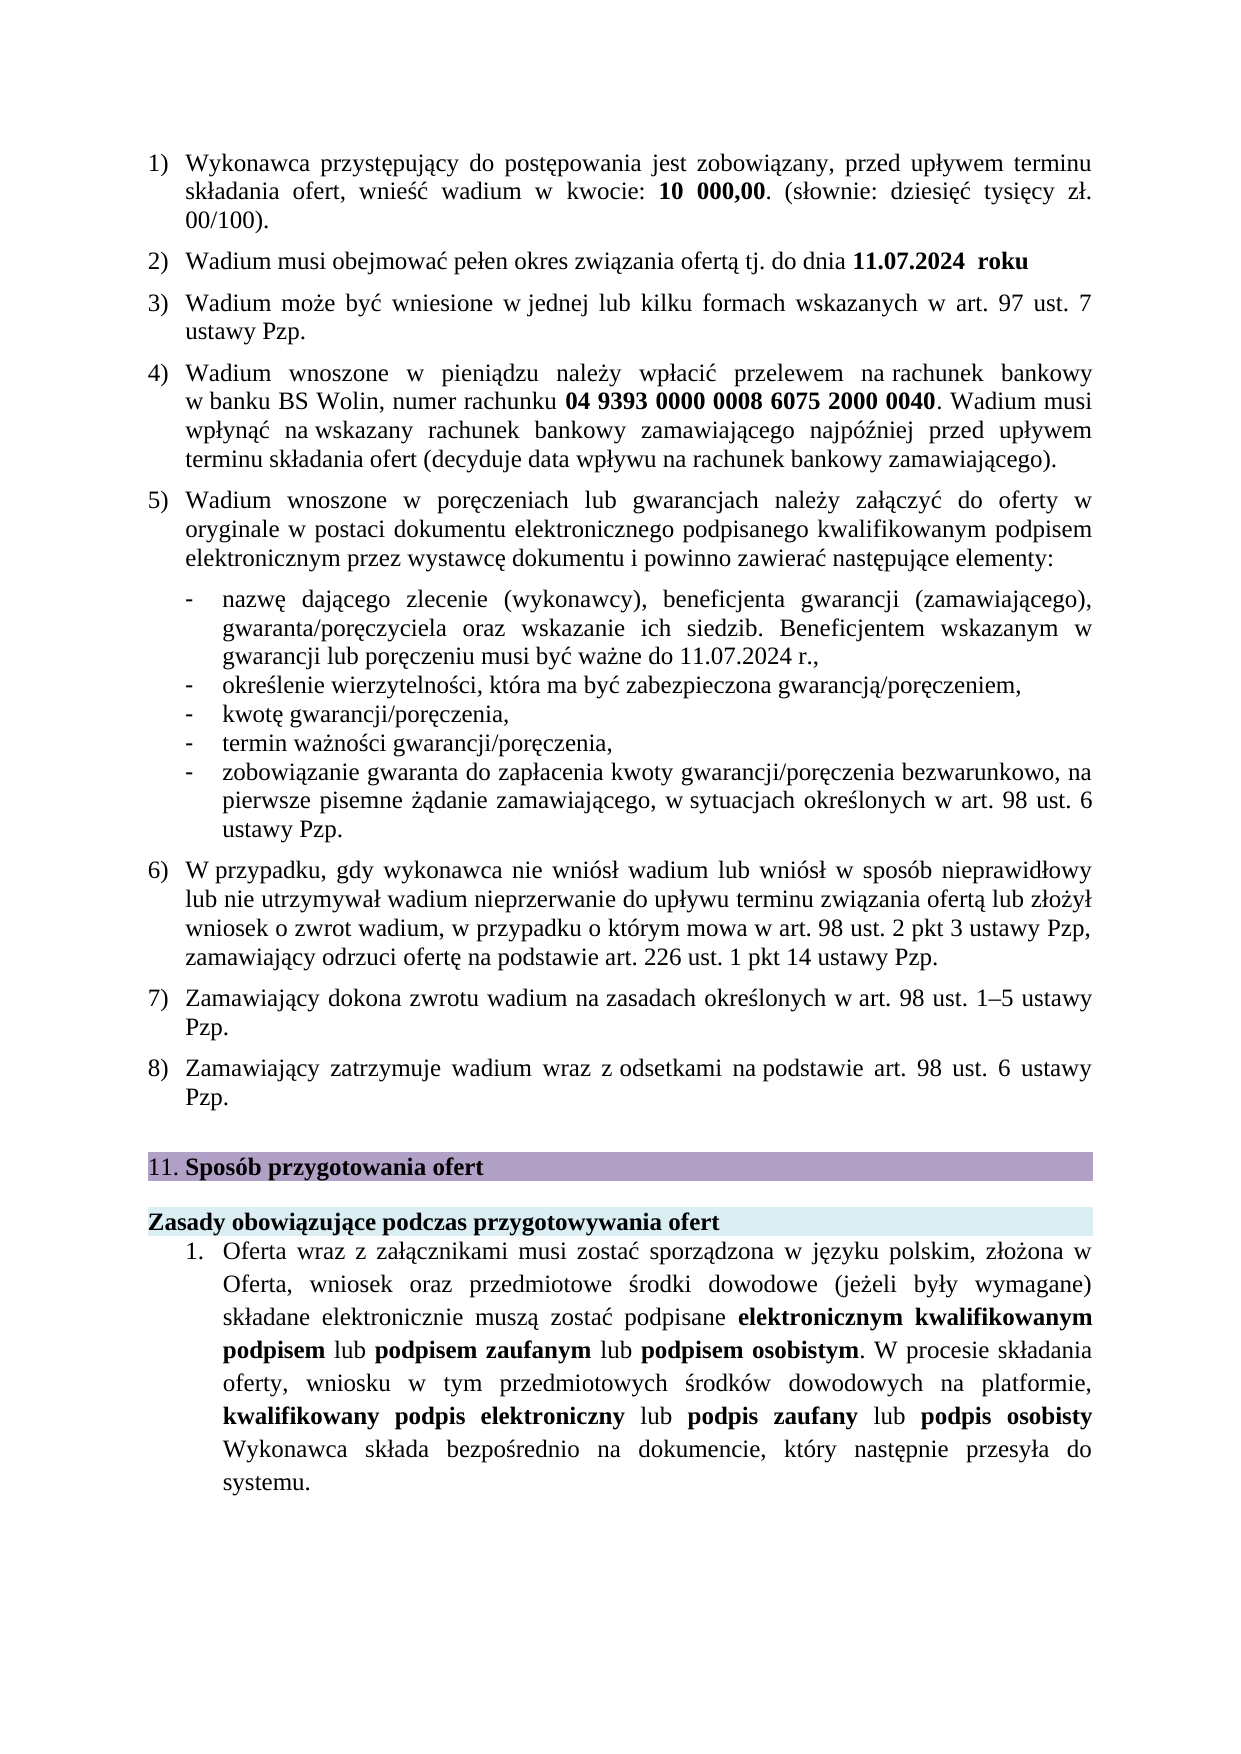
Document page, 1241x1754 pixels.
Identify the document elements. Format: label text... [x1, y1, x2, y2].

list Wadium wnoszone w pieniądzu należy wpłacić przelewem na rachunek bankowy w banku BS Wolin, numer rachunku 04 9393 0000 0008 6075 2000 0040. Wadium musi wpłynąć na wskazany rachunek bankowy zamawiającego najpóźniej przed upływem terminu składania ofert (decyduje data wpływu na rachunek bankowy zamawiającego). [148, 358, 1093, 473]
list zobowiązanie gwaranta do zapłacenia kwoty gwarancji/poręczenia bezwarunkowo, na pierwsze pisemne żądanie zamawiającego, w sytuacjach określonych w art. 98 ust. 6 ustawy Pzp. [185, 757, 1093, 843]
list nazwę dającego zlecenie (wykonawcy), beneficjenta gwarancji (zamawiającego), gwaranta/poręczyciela oraz wskazanie ich siedzib. Beneficjentem wskazanym w gwarancji lub poręczeniu musi być ważne do 11.07.2024 r., [185, 584, 1093, 670]
list określenie wierzytelności, która ma być zabezpieczona gwarancją/poręczeniem, [185, 670, 1093, 699]
list Zamawiający zatrzymuje wadium wraz z odsetkami na podstawie art. 98 ust. 6 ustawy Pzp. [148, 1053, 1093, 1111]
list Zamawiający dokona zwrotu wadium na zasadach określonych w art. 98 ust. 1–5 ustawy Pzp. [148, 983, 1093, 1041]
list Oferta wraz z załącznikami musi zostać sporządzona w języku polskim, złożona w Oferta, wniosek oraz przedmiotowe środki dowodowe (jeżeli były wymagane) składane elektronicznie muszą zostać podpisane elektronicznym kwalifikowanym podpisem lub podpisem zaufanym lub podpisem osobistym. W procesie składania oferty, wniosku w tym przedmiotowych środków dowodowych na platformie, kwalifikowany podpis elektroniczny lub podpis zaufany lub podpis osobisty Wykonawca składa bezpośrednio na dokumencie, który następnie przesyła do systemu. [185, 1236, 1093, 1496]
list Sposób przygotowania ofert [148, 1152, 1093, 1181]
list Wykonawca przystępujący do postępowania jest zobowiązany, przed upływem terminu składania ofert, wnieść wadium w kwocie: 10 000,00. (słownie: dziesięć tysięcy zł. 00/100). [148, 148, 1093, 234]
text Zasady obowiązujące podczas przygotowywania ofert [148, 1207, 1093, 1236]
list W przypadku, gdy wykonawca nie wniósł wadium lub wniósł w sposób nieprawidłowy lub nie utrzymywał wadium nieprzerwanie do upływu terminu związania ofertą lub złożył wniosek o zwrot wadium, w przypadku o którym mowa w art. 98 ust. 2 pkt 3 ustawy Pzp, zamawiający odrzuci ofertę na podstawie art. 226 ust. 1 pkt 14 ustawy Pzp. [148, 856, 1093, 971]
list Wadium może być wniesione w jednej lub kilku formach wskazanych w art. 97 ust. 7 ustawy Pzp. [148, 288, 1093, 345]
list termin ważności gwarancji/poręczenia, [185, 728, 1093, 757]
list kwotę gwarancji/poręczenia, [185, 699, 1093, 728]
list Wadium musi obejmować pełen okres związania ofertą tj. do dnia 11.07.2024 roku [148, 246, 1093, 275]
list Wadium wnoszone w poręczeniach lub gwarancjach należy załączyć do oferty w oryginale w postaci dokumentu elektronicznego podpisanego kwalifikowanym podpisem elektronicznym przez wystawcę dokumentu i powinno zawierać następujące elementy: [148, 485, 1093, 571]
